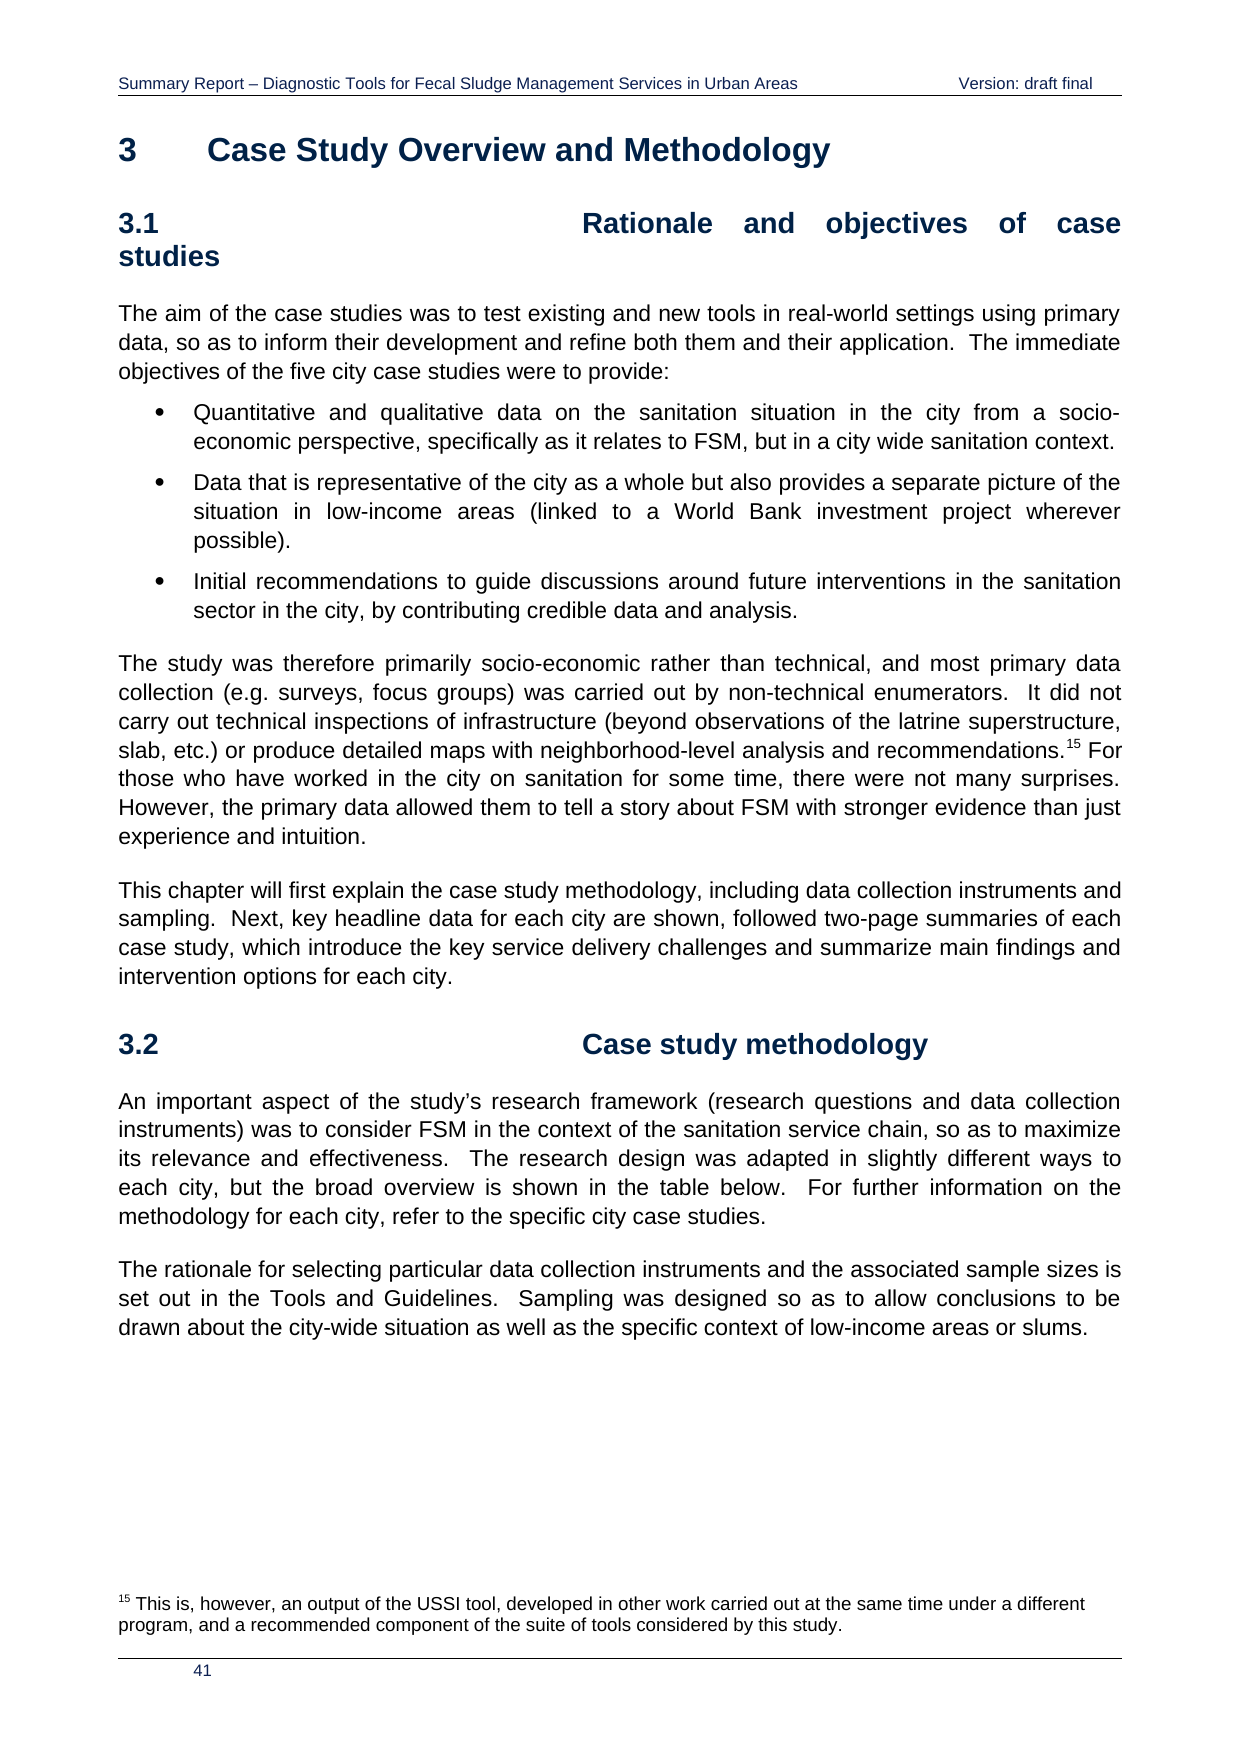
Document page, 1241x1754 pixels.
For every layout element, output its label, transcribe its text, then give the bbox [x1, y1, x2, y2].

text The rationale for selecting particular data collection instruments and the associated sample sizes is set out in the Tools and Guidelines. Sampling was designed so as to allow conclusions to be drawn about the city-wide situation as well as the specific context of low-income areas or slums. [118, 1254, 1122, 1340]
text An important aspect of the study’s research framework (research questions and data collection instruments) was to consider FSM in the context of the sanitation service chain, so as to maximize its relevance and effectiveness. The research design was adapted in slightly different ways to each city, but the broad overview is shown in the table below. For further information on the methodology for each city, refer to the specific city case studies. [118, 1085, 1122, 1229]
subtitle Case Study Overview and Methodology [118, 130, 1122, 168]
list Quantitative and qualitative data on the sanitation situation in the city from a socio-economic perspective, specifically as it relates to FSM, but in a city wide sanitation context. [156, 397, 1122, 454]
text This chapter will first explain the case study methodology, including data collection instruments and sampling. Next, key headline data for each city are shown, followed two-page summaries of each case study, which introduce the key service delivery challenges and summarize main findings and intervention options for each city. [118, 874, 1122, 989]
text The study was therefore primarily socio-economic rather than technical, and most primary data collection (e.g. surveys, focus groups) was carried out by non-technical enumerators. It did not carry out technical inspections of infrastructure (beyond observations of the latrine superstructure, slab, etc.) or produce detailed maps with neighborhood-level analysis and recommendations. For those who have worked in the city on sanitation for some time, there were not many surprises. However, the primary data allowed them to tell a story about FSM with stronger evidence than just experience and intuition. [118, 648, 1122, 849]
list Data that is representative of the city as a whole but also provides a separate picture of the situation in low-income areas (linked to a World Bank investment project wherever possible). [156, 467, 1122, 553]
subtitle Rationale and objectives of case studies [118, 206, 1122, 273]
text The aim of the case studies was to test existing and new tools in real-world settings using primary data, so as to inform their development and refine both them and their application. The immediate objectives of the five city case studies were to provide: [118, 298, 1122, 384]
list Initial recommendations to guide discussions around future interventions in the sanitation sector in the city, by contributing credible data and analysis. [156, 565, 1122, 623]
subtitle Case study methodology [118, 1027, 1122, 1060]
